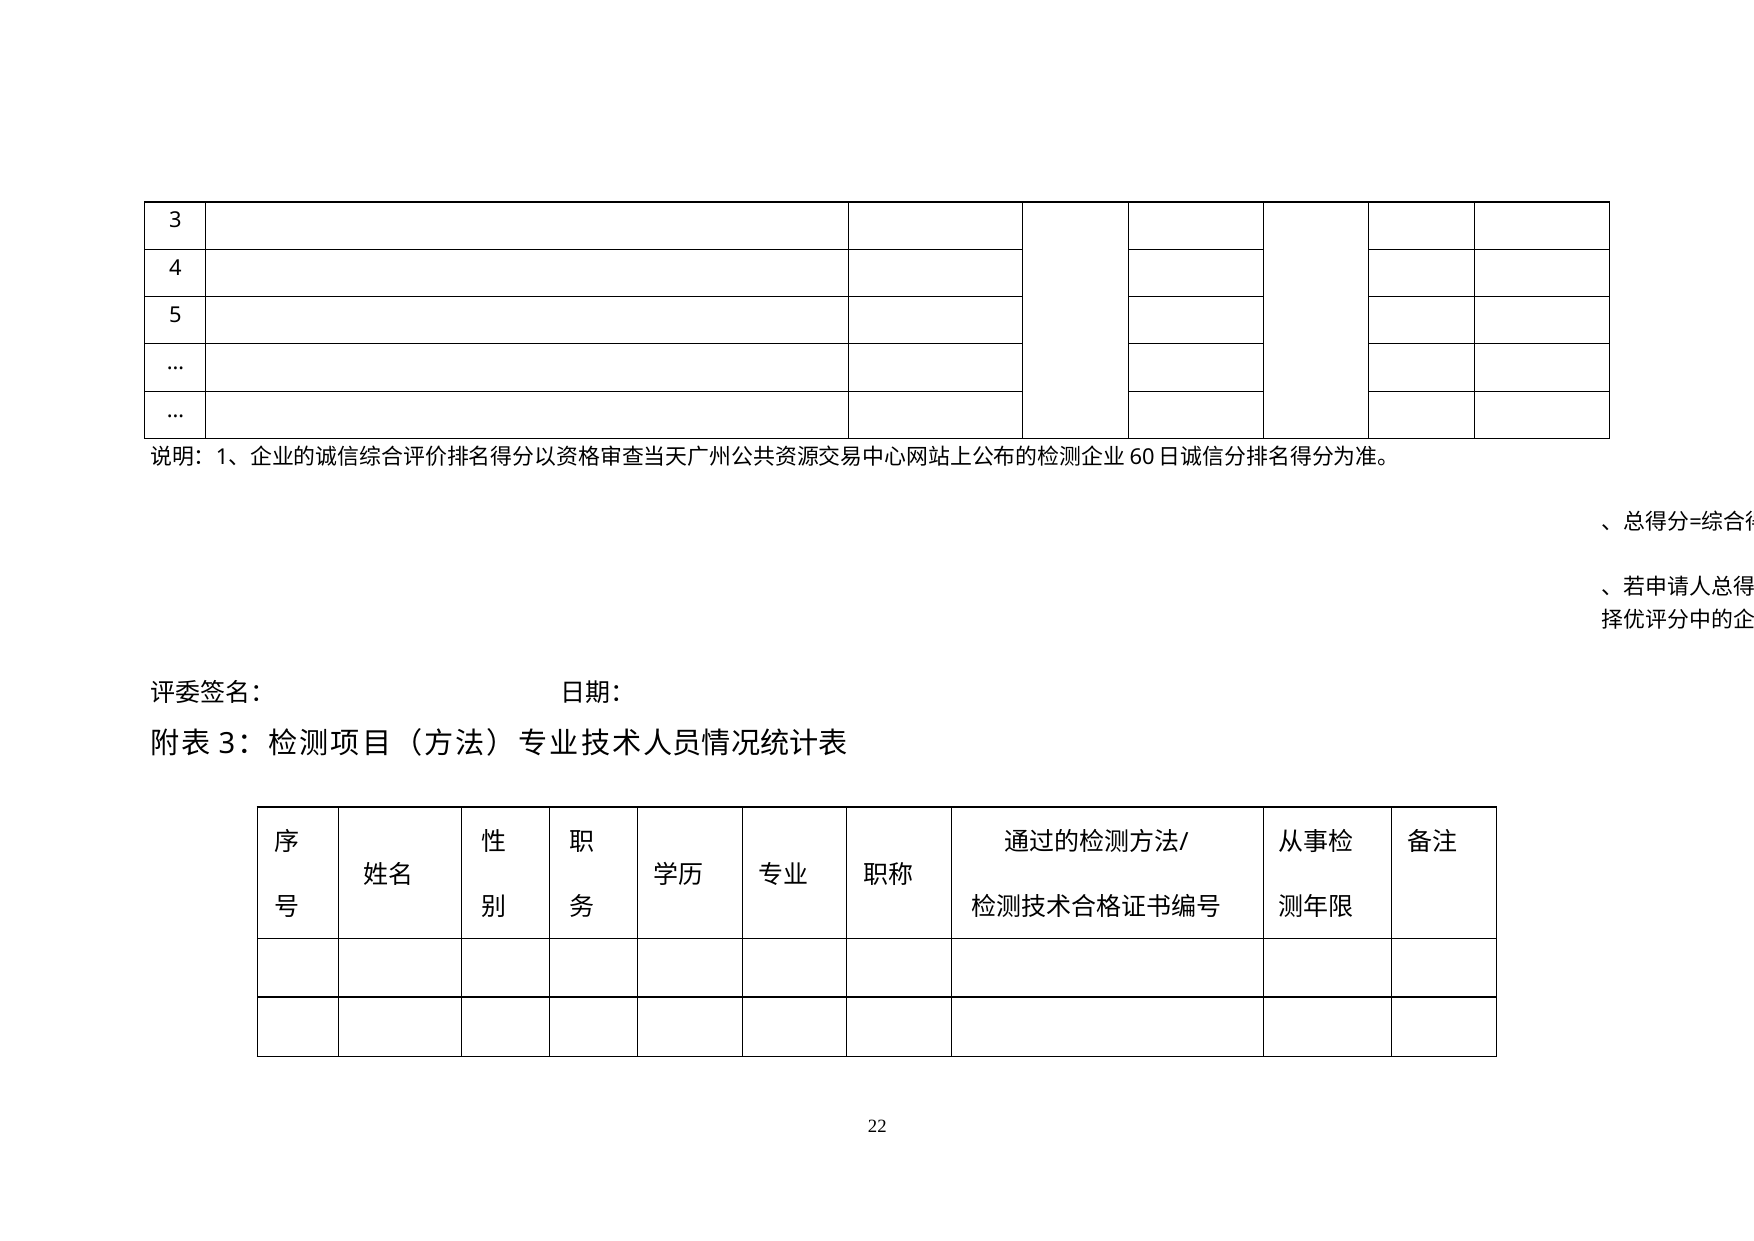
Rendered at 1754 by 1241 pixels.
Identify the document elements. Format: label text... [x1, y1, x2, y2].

table_cell [462, 998, 549, 1056]
table_cell [1392, 998, 1496, 1056]
table_cell [638, 939, 742, 996]
table_cell [638, 998, 742, 1056]
text 附表3：检测项目（方法）专业技术人员情况统计表 [150, 709, 1604, 774]
table_cell [1369, 344, 1474, 391]
table_cell [1129, 392, 1263, 438]
table_header 备注 [1392, 808, 1496, 937]
table_cell [206, 203, 848, 249]
table_cell [550, 998, 637, 1056]
table_cell [1264, 939, 1391, 996]
table_cell [206, 344, 848, 391]
table_cell [1129, 203, 1263, 249]
table_cell [849, 344, 1022, 391]
table_cell 5 [145, 297, 205, 343]
text 说明：1、企业的诚信综合评价排名得分以资格审查当天广州公共资源交易中心网站上公布的检测企业60日诚信分排名得分为准。 [150, 439, 1581, 471]
table_cell [258, 998, 338, 1056]
table_cell [206, 392, 848, 438]
table_cell [339, 998, 461, 1056]
table_header 通过的检测方法/ 检测技术合格证书编号 [952, 808, 1263, 937]
table_cell [550, 939, 637, 996]
table_cell [952, 998, 1263, 1056]
table_cell [849, 297, 1022, 343]
table_header 学历 [638, 808, 742, 937]
table_cell [462, 939, 549, 996]
table_cell [849, 392, 1022, 438]
table_cell [1475, 203, 1609, 249]
table_cell [847, 998, 951, 1056]
table_cell [1264, 998, 1391, 1056]
table_header 序号 [258, 808, 338, 937]
table_cell [1475, 344, 1609, 391]
table_header 职务 [550, 808, 637, 937]
table_cell [1129, 250, 1263, 296]
table_cell [1475, 392, 1609, 438]
table_cell [952, 939, 1263, 996]
table_cell [743, 998, 846, 1056]
table_cell 3 [145, 203, 205, 249]
table_cell [1369, 297, 1474, 343]
table_cell [849, 250, 1022, 296]
table_cell [206, 250, 848, 296]
table_cell [339, 939, 461, 996]
table_cell [1392, 939, 1496, 996]
table_cell [1129, 344, 1263, 391]
table_cell [743, 939, 846, 996]
table_cell [258, 939, 338, 996]
table_header 姓名 [339, 808, 461, 937]
table_cell [1369, 203, 1474, 249]
table_cell [206, 297, 848, 343]
table_cell [1129, 297, 1263, 343]
table_cell [849, 203, 1022, 249]
table_header 性别 [462, 808, 549, 937]
table_cell [847, 939, 951, 996]
table_cell 4 [145, 250, 205, 296]
table_cell … [145, 392, 205, 438]
text 2、总得分=综合得分×[1-诚信综合评价分数权重（10%）]＋诚信综合评价排名得分×诚信综合评价分数权重（10%），总得分四舍五入保留两位小数。 [1602, 471, 1754, 536]
table_cell [1369, 250, 1474, 296]
table_header 职称 [847, 808, 951, 937]
table_header 从事检测年限 [1264, 808, 1391, 937]
table_cell … [145, 344, 205, 391]
table_header 专业 [743, 808, 846, 937]
table_cell [1475, 250, 1609, 296]
table_cell [1475, 297, 1609, 343]
table_cell [1369, 392, 1474, 438]
text 评委签名： 日期： [150, 671, 1604, 709]
